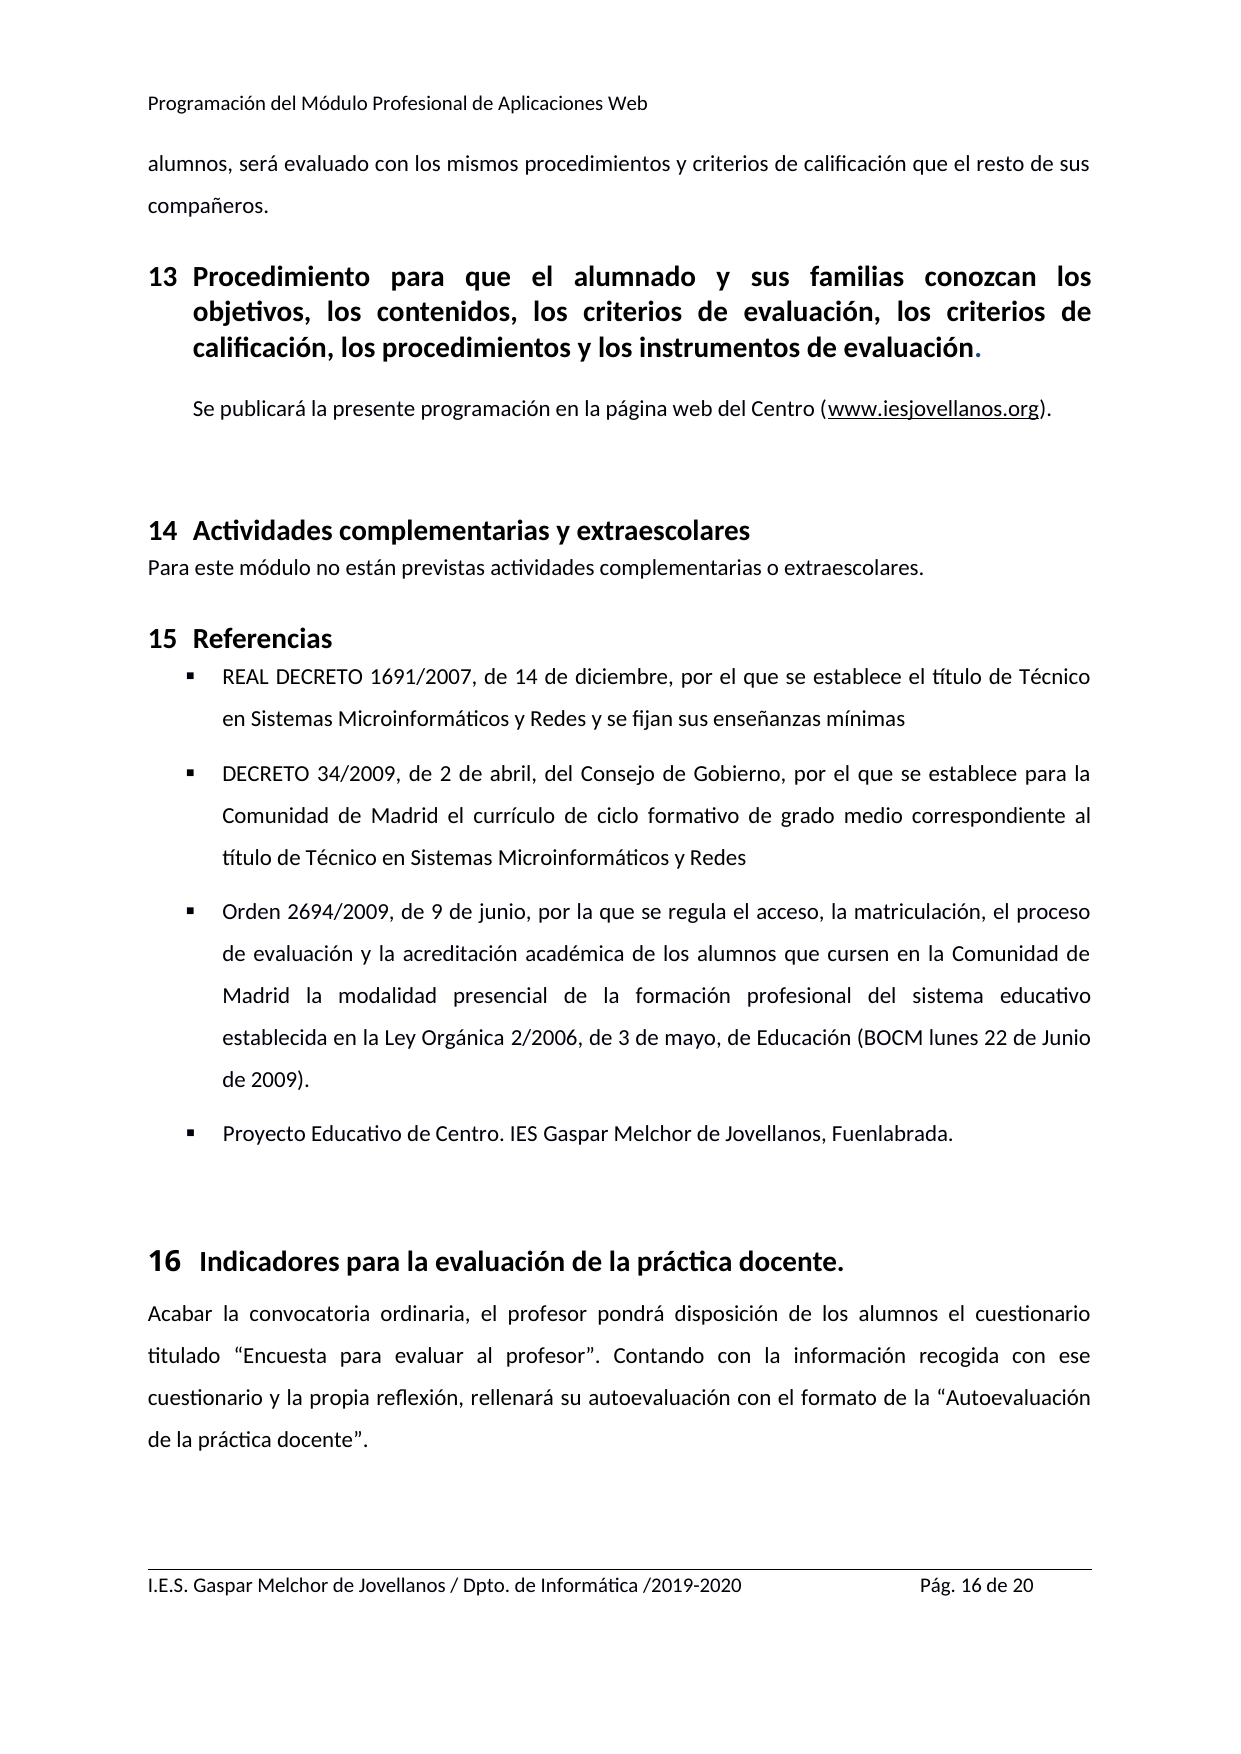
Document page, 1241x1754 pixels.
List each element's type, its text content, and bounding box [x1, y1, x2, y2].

list Orden 2694/2009, de 9 de junio, por la que se regula el acceso, la matriculación, el proceso de evaluación y la acreditación académica de los alumnos que cursen en la Comunidad de Madrid la modalidad presencial de la formación profesional del sistema educativo establecida en la Ley Orgánica 2/2006, de 3 de mayo, de Educación (BOCM lunes 22 de Junio de 2009). [185, 897, 1092, 1093]
text Se publicará la presente programación en la página web del Centro (www.iesjovellanos.org). [193, 394, 1092, 422]
list REAL DECRETO 1691/2007, de 14 de diciembre, por el que se establece el título de Técnico en Sistemas Microinformáticos y Redes y se fijan sus enseñanzas mínimas [185, 662, 1092, 732]
subtitle Indicadores para la evaluación de la práctica docente. [148, 1240, 1092, 1280]
list Proyecto Educativo de Centro. IES Gaspar Melchor de Jovellanos, Fuenlabrada. [185, 1119, 1092, 1148]
text Para este módulo no están previstas actividades complementarias o extraescolares. [148, 553, 1092, 581]
list DECRETO 34/2009, de 2 de abril, del Consejo de Gobierno, por el que se establece para la Comunidad de Madrid el currículo de ciclo formativo de grado medio correspondiente al título de Técnico en Sistemas Microinformáticos y Redes [185, 759, 1092, 871]
subtitle Actividades complementarias y extraescolares [148, 512, 1092, 547]
subtitle Procedimiento para que el alumnado y sus familias conozcan los objetivos, los contenidos, los criterios de evaluación, los criterios de calificación, los procedimientos y los instrumentos de evaluación. [148, 258, 1092, 364]
subtitle Referencias [148, 620, 1092, 656]
list Acabar la convocatoria ordinaria, el profesor pondrá disposición de los alumnos el cuestionario titulado “Encuesta para evaluar al profesor”. Contando con la información recogida con ese cuestionario y la propia reflexión, rellenará su autoevaluación con el formato de la “Autoevaluación de la práctica docente”. [148, 1299, 1092, 1453]
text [148, 149, 1092, 219]
